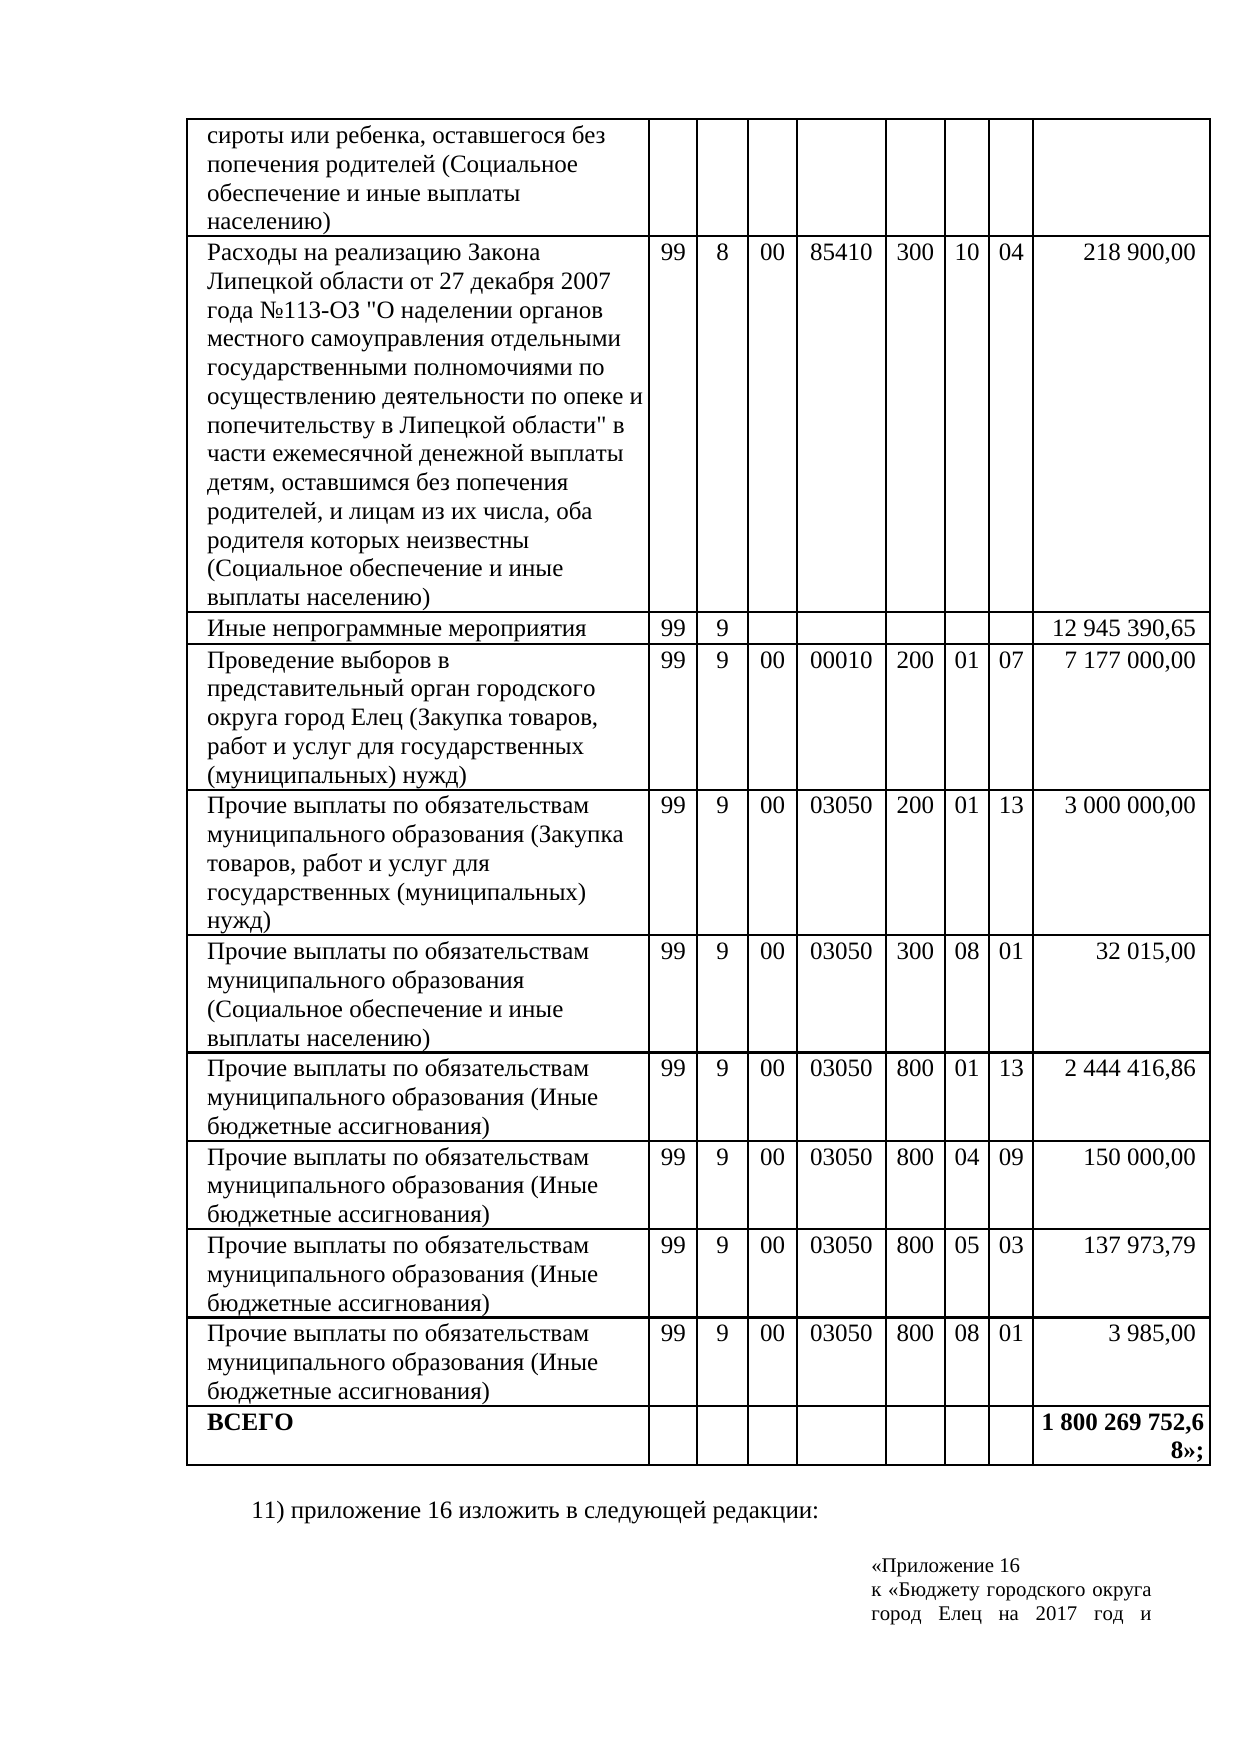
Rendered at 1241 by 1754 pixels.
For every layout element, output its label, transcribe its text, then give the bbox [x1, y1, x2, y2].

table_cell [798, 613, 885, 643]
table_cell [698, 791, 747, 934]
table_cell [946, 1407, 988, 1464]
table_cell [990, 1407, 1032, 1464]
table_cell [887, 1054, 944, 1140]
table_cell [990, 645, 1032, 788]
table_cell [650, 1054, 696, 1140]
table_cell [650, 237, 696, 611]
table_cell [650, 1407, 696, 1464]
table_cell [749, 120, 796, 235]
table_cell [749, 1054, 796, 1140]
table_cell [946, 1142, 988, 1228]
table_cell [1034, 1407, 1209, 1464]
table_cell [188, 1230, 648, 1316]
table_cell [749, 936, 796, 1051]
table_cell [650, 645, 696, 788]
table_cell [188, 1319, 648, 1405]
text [871, 1577, 1152, 1625]
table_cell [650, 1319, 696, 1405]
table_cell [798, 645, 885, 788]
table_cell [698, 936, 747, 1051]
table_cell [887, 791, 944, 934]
text «Приложение 16 [871, 1553, 1152, 1577]
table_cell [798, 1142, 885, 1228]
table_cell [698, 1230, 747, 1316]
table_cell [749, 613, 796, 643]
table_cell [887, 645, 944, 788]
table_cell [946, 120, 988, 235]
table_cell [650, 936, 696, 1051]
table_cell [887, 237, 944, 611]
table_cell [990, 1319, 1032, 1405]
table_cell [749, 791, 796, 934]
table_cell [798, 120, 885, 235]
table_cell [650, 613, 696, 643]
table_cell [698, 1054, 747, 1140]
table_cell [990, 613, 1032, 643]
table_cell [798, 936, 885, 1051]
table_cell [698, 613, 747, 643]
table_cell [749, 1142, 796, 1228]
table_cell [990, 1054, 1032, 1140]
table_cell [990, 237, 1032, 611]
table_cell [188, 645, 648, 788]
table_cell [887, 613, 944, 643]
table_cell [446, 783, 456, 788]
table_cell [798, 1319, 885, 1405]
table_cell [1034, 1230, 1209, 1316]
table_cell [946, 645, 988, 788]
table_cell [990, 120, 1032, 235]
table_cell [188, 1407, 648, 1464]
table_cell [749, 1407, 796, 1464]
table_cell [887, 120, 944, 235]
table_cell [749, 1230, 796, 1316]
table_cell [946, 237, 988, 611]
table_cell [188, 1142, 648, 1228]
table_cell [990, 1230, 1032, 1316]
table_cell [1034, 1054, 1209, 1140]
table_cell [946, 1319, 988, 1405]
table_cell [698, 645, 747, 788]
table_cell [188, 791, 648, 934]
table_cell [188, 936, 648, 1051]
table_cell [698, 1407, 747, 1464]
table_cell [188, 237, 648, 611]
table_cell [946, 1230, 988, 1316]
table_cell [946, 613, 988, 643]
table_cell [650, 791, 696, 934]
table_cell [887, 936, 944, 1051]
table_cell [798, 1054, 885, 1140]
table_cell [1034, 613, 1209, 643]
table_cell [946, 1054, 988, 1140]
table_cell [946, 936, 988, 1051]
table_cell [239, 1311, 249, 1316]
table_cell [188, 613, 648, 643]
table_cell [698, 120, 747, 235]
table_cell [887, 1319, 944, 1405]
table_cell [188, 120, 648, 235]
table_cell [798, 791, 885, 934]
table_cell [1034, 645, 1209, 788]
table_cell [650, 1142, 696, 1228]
text 11) приложение 16 изложить в следующей редакции: [177, 1495, 1152, 1524]
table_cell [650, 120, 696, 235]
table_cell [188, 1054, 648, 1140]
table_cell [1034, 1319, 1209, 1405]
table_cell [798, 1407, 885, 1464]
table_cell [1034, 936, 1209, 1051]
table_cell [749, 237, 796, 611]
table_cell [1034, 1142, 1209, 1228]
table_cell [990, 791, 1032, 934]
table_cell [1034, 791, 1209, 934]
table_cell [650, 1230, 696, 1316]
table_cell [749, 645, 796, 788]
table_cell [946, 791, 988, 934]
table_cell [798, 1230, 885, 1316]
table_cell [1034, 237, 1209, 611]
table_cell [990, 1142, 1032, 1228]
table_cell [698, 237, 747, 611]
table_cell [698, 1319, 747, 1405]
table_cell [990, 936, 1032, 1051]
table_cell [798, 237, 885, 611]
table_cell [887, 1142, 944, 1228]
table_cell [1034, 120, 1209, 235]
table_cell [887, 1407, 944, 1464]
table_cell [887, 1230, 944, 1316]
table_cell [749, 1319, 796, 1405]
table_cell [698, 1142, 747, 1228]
